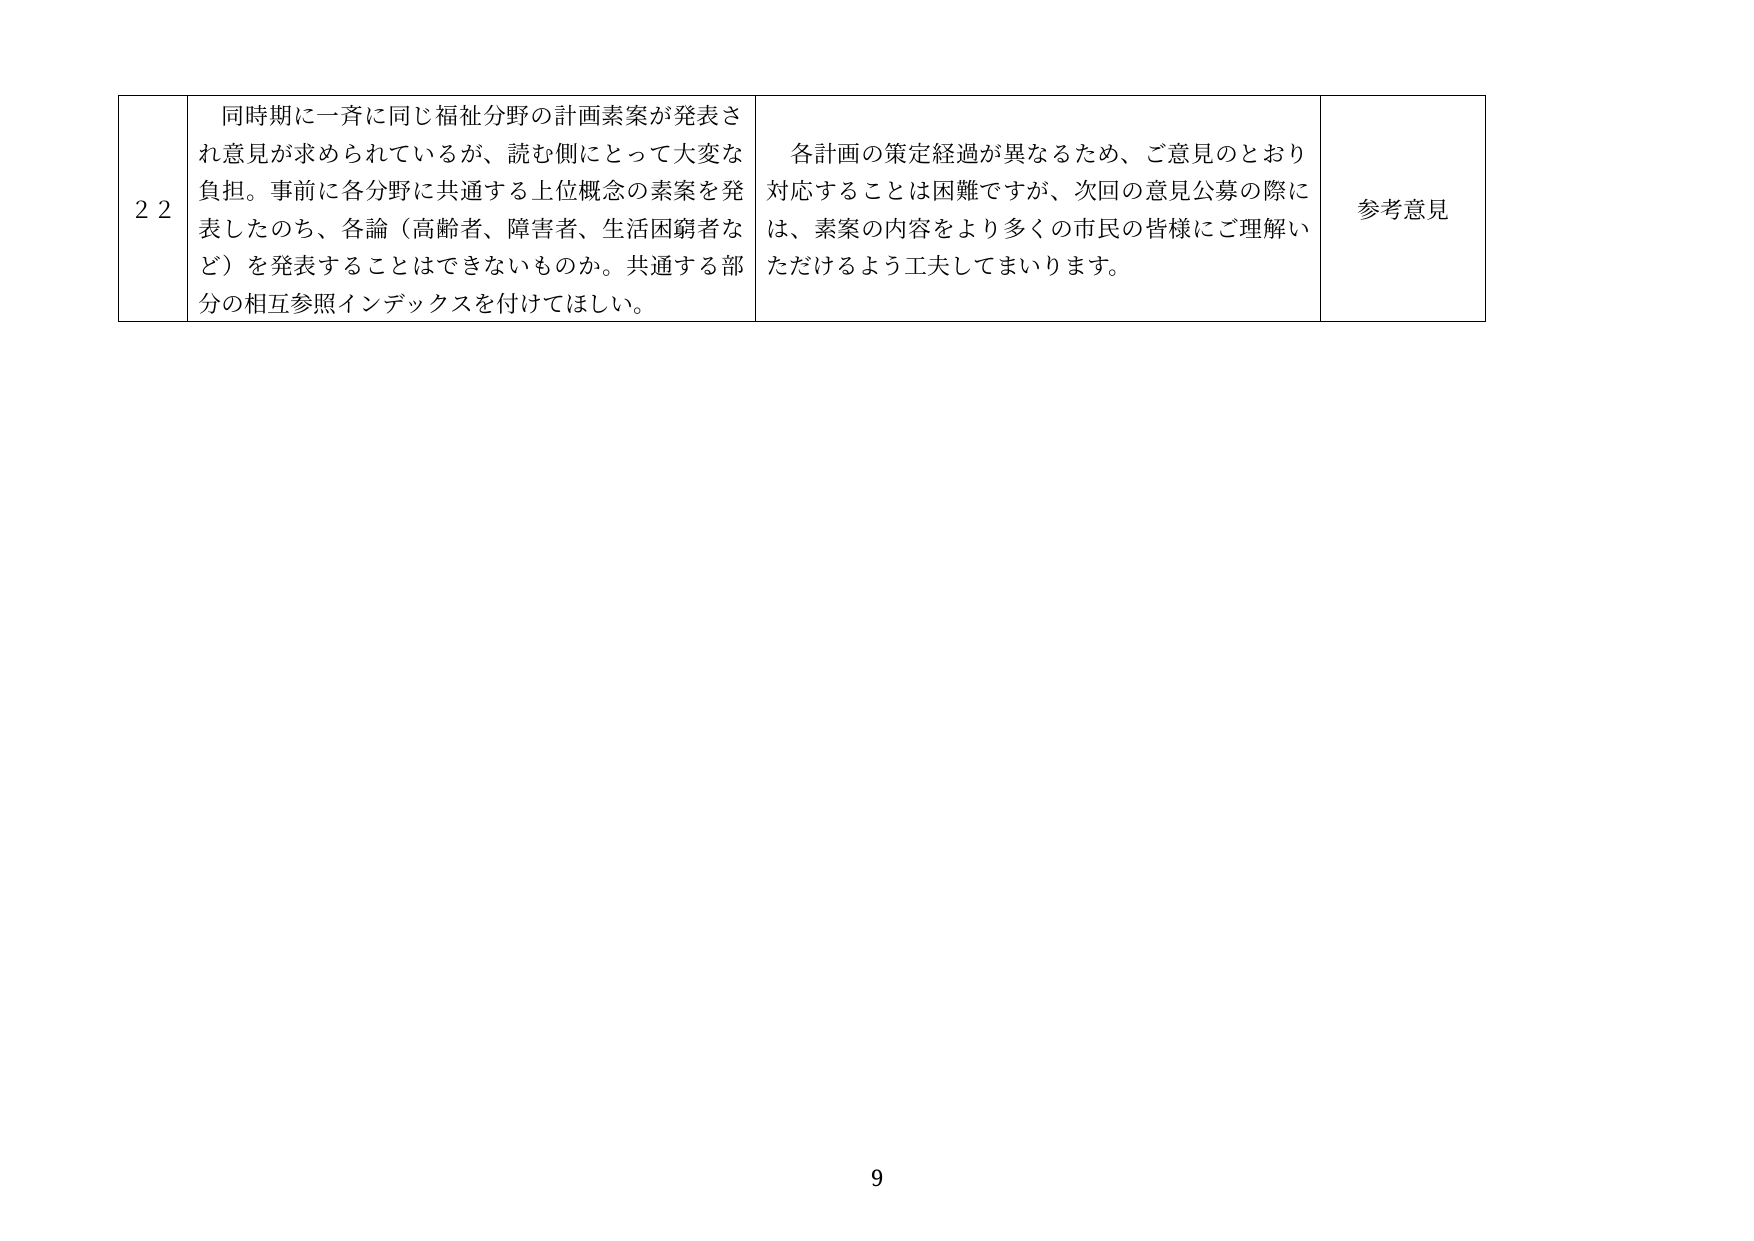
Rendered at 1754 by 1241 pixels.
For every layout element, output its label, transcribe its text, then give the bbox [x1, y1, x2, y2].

table_cell ２２ [119, 96, 187, 321]
table_cell 同時期に一斉に同じ福祉分野の計画素案が発表され意見が求められているが、読む側にとって大変な負担。事前に各分野に共通する上位概念の素案を発表したのち、各論（高齢者、障害者、生活困窮者など）を発表することはできないものか。共通する部分の相互参照インデックスを付けてほしい。 [188, 96, 755, 321]
table_cell 各計画の策定経過が異なるため、ご意見のとおり対応することは困難ですが、次回の意見公募の際には、素案の内容をより多くの市民の皆様にご理解いただけるよう工夫してまいります。 [756, 96, 1320, 321]
table_cell 参考意見 [1321, 96, 1485, 321]
